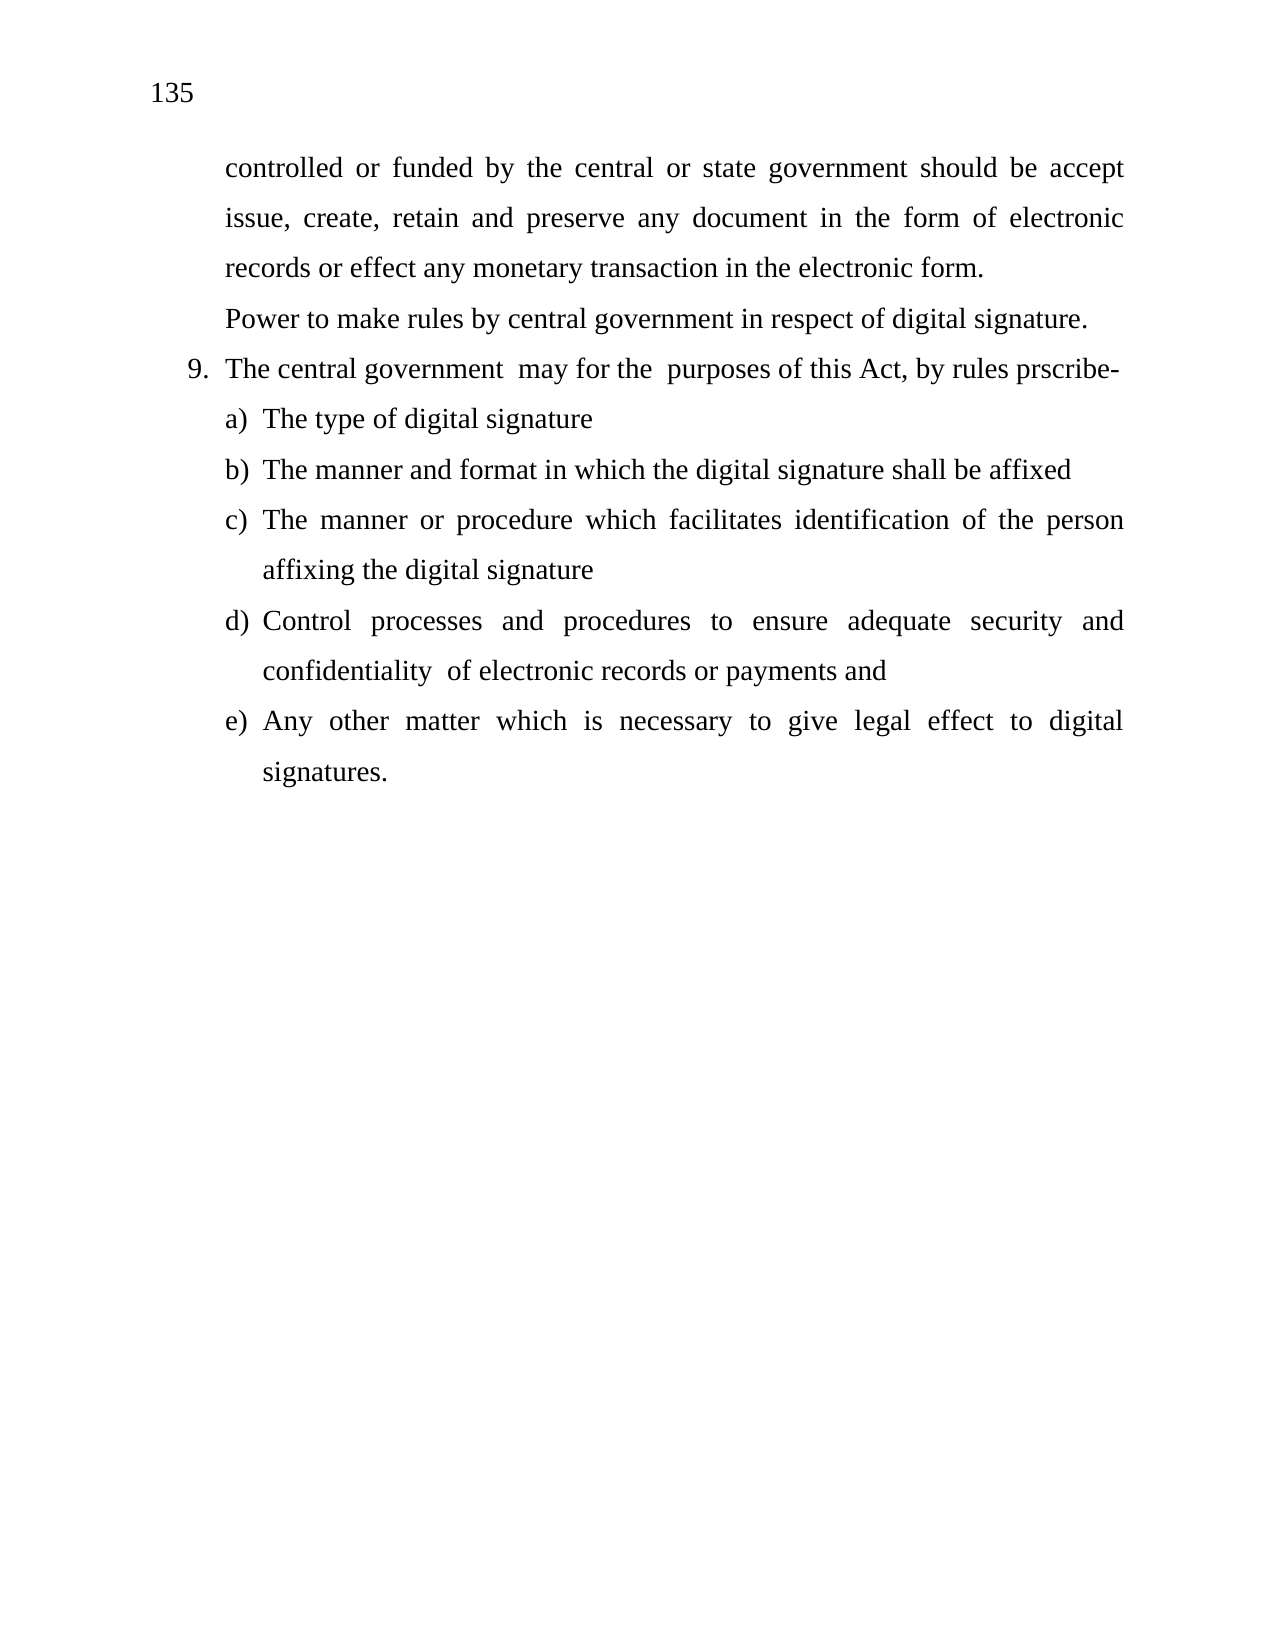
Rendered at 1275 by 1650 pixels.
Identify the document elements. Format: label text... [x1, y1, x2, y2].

list Control processes and procedures to ensure adequate security and confidentiality of electronic records or payments and [225, 603, 1125, 687]
list The type of digital signature [225, 402, 1125, 435]
list The manner or procedure which facilitates identification of the person affixing the digital signature [225, 502, 1125, 586]
list Any other matter which is necessary to give legal effect to digital signatures. [225, 703, 1125, 787]
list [187, 150, 1125, 284]
list Power to make rules by central government in respect of digital signature. [225, 301, 1125, 334]
list The manner and format in which the digital signature shall be affixed [225, 452, 1125, 485]
list The central government may for the purposes of this Act, by rules prscribe- [187, 351, 1125, 385]
